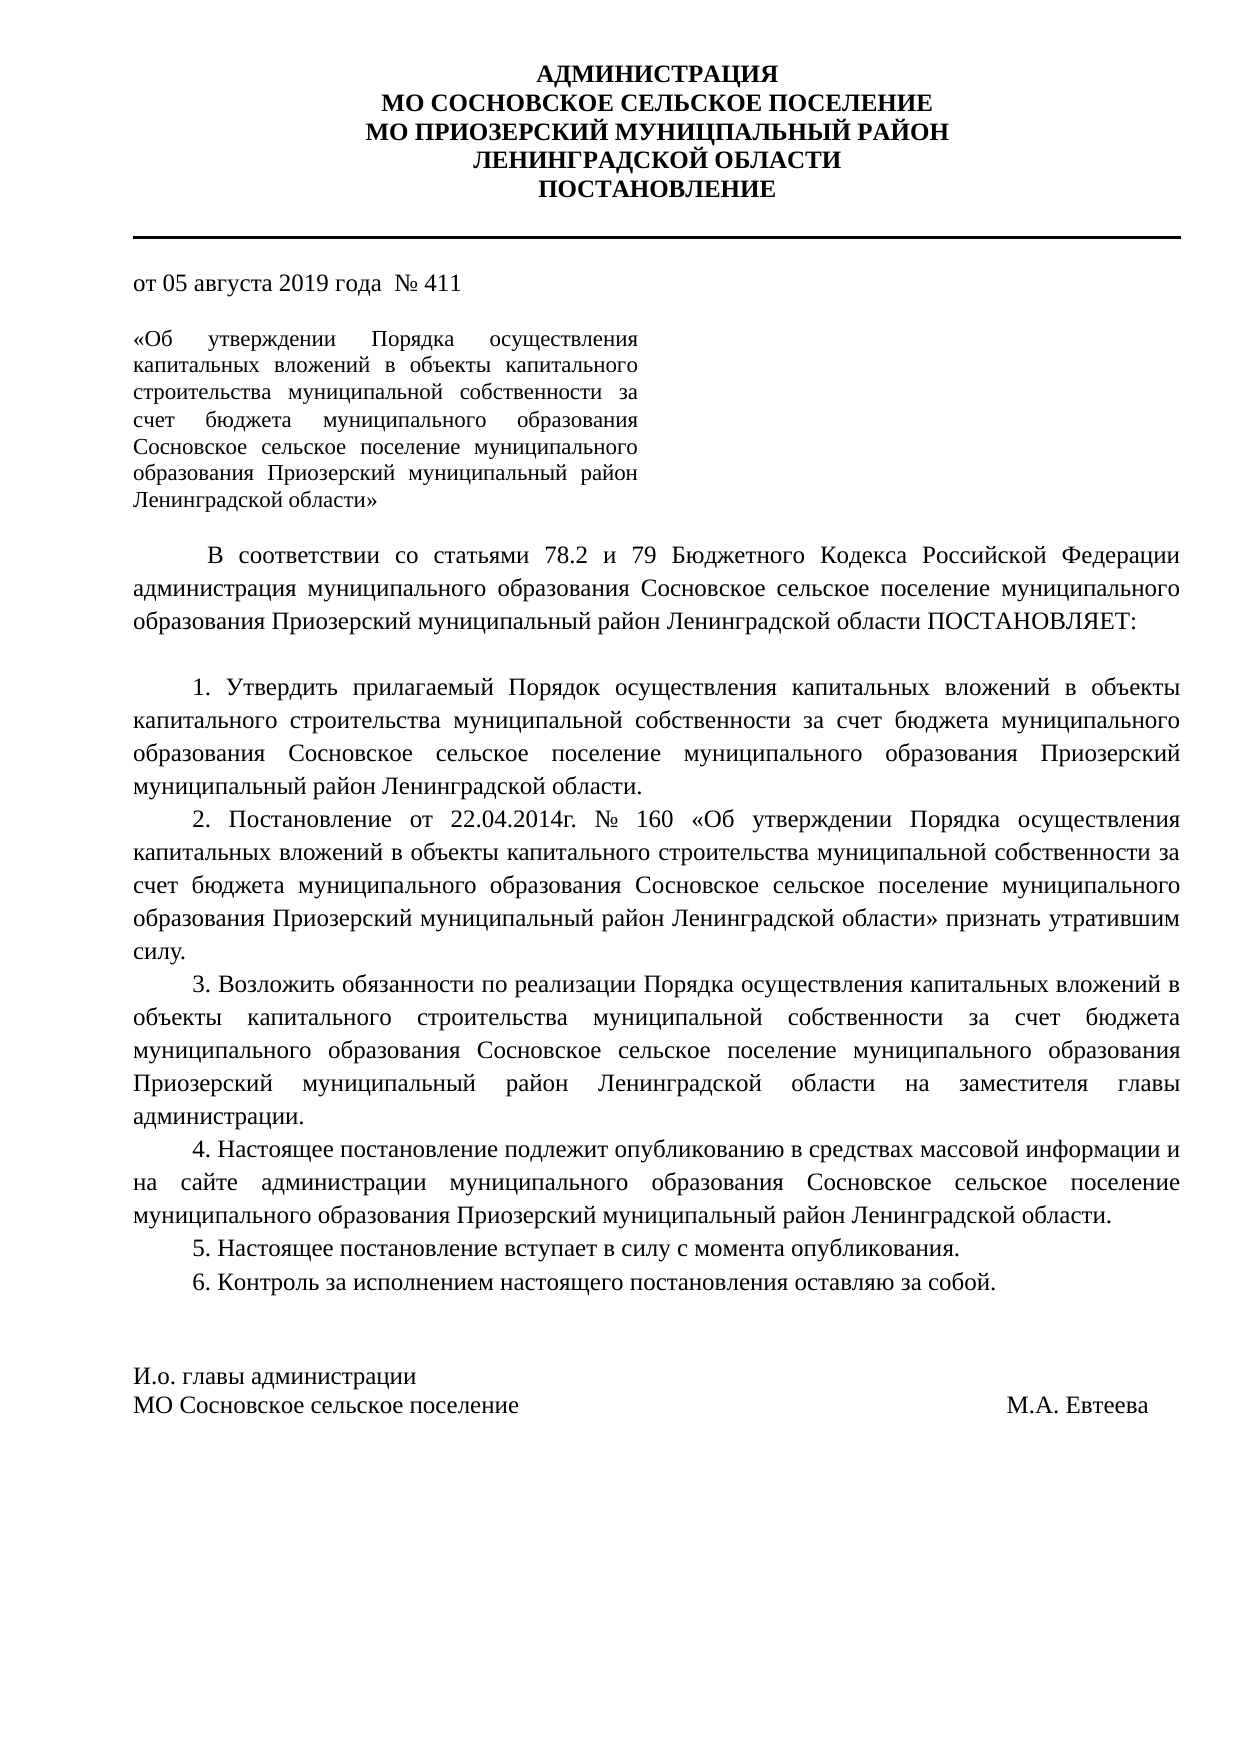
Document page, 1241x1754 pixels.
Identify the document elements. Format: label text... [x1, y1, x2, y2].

text АДМИНИСТРАЦИЯ [133, 59, 1181, 88]
text ПОСТАНОВЛЕНИЕ [133, 174, 1181, 203]
table_header «Об утверждении Порядка осуществления капитальных вложений в объекты капитального строительства муниципальной собственности за счет бюджета муниципального образования Сосновское сельское поселение муниципального образования Приозерский муниципальный район Ленинградской области» [122, 325, 650, 512]
text ЛЕНИНГРАДСКОЙ ОБЛАСТИ [133, 145, 1181, 174]
text от 05 августа 2019 года № 411 [133, 268, 1181, 296]
text 1. Утвердить прилагаемый Порядок осуществления капитальных вложений в объекты капитального строительства муниципальной собственности за счет бюджета муниципального образования Сосновское сельское поселение муниципального образования Приозерский муниципальный район Ленинградской области. [133, 672, 1181, 800]
text В соответствии со статьями 78.2 и 79 Бюджетного Кодекса Российской Федерации администрация муниципального образования Сосновское сельское поселение муниципального образования Приозерский муниципальный район Ленинградской области ПОСТАНОВЛЯЕТ: [133, 540, 1181, 635]
text МО ПРИОЗЕРСКИЙ МУНИЦПАЛЬНЫЙ РАЙОН [133, 117, 1181, 145]
text МО Сосновское сельское поселение М.А. Евтеева [133, 1390, 1181, 1419]
text МО СОСНОВСКОЕ СЕЛЬСКОЕ ПОСЕЛЕНИЕ [133, 88, 1181, 117]
text 4. Настоящее постановление подлежит опубликованию в средствах массовой информации и на сайте администрации муниципального образования Сосновское сельское поселение муниципального образования Приозерский муниципальный район Ленинградской области. [133, 1134, 1181, 1229]
text 6. Контроль за исполнением настоящего постановления оставляю за собой. [133, 1267, 1181, 1295]
text И.о. главы администрации [133, 1361, 1181, 1390]
text 2. Постановление от 22.04.2014г. № 160 «Об утверждении Порядка осуществления капитальных вложений в объекты капитального строительства муниципальной собственности за счет бюджета муниципального образования Сосновское сельское поселение муниципального образования Приозерский муниципальный район Ленинградской области» признать утратившим силу. [133, 804, 1181, 965]
text 3. Возложить обязанности по реализации Порядка осуществления капитальных вложений в объекты капитального строительства муниципальной собственности за счет бюджета муниципального образования Сосновское сельское поселение муниципального образования Приозерский муниципальный район Ленинградской области на заместителя главы администрации. [133, 969, 1181, 1130]
text 5. Настоящее постановление вступает в силу с момента опубликования. [133, 1233, 1181, 1262]
